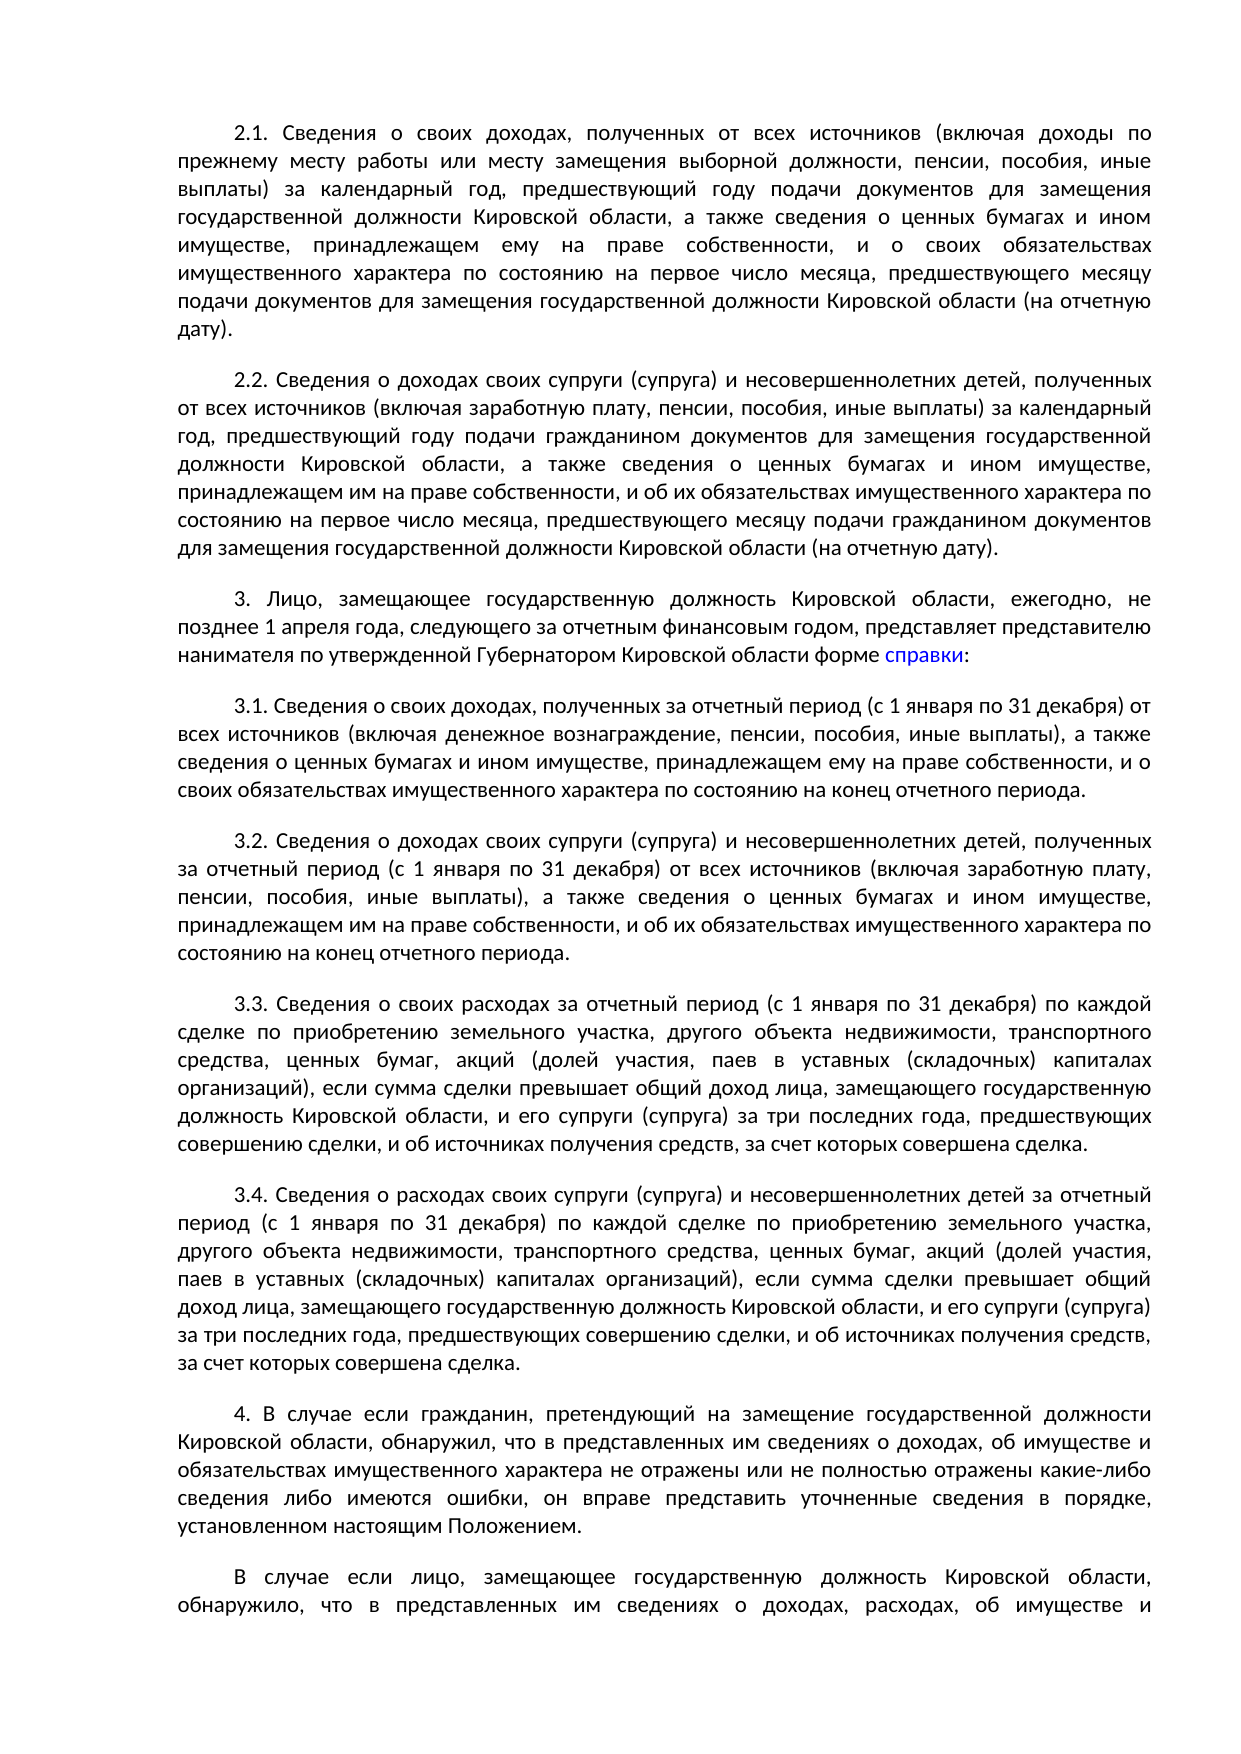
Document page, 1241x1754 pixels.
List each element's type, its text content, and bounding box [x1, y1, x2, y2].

text 2.1. Сведения о своих доходах, полученных от всех источников (включая доходы по прежнему месту работы или месту замещения выборной должности, пенсии, пособия, иные выплаты) за календарный год, предшествующий году подачи документов для замещения государственной должности Кировской области, а также сведения о ценных бумагах и ином имуществе, принадлежащем ему на праве собственности, и о своих обязательствах имущественного характера по состоянию на первое число месяца, предшествующего месяцу подачи документов для замещения государственной должности Кировской области (на отчетную дату). [177, 118, 1152, 342]
text 3.2. Сведения о доходах своих супруги (супруга) и несовершеннолетних детей, полученных за отчетный период (с 1 января по 31 декабря) от всех источников (включая заработную плату, пенсии, пособия, иные выплаты), а также сведения о ценных бумагах и ином имуществе, принадлежащем им на праве собственности, и об их обязательствах имущественного характера по состоянию на конец отчетного периода. [177, 826, 1152, 966]
text 2.2. Сведения о доходах своих супруги (супруга) и несовершеннолетних детей, полученных от всех источников (включая заработную плату, пенсии, пособия, иные выплаты) за календарный год, предшествующий году подачи гражданином документов для замещения государственной должности Кировской области, а также сведения о ценных бумагах и ином имуществе, принадлежащем им на праве собственности, и об их обязательствах имущественного характера по состоянию на первое число месяца, предшествующего месяцу подачи гражданином документов для замещения государственной должности Кировской области (на отчетную дату). [177, 365, 1152, 561]
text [177, 1562, 1152, 1618]
text 3.3. Сведения о своих расходах за отчетный период (с 1 января по 31 декабря) по каждой сделке по приобретению земельного участка, другого объекта недвижимости, транспортного средства, ценных бумаг, акций (долей участия, паев в уставных (складочных) капиталах организаций), если сумма сделки превышает общий доход лица, замещающего государственную должность Кировской области, и его супруги (супруга) за три последних года, предшествующих совершению сделки, и об источниках получения средств, за счет которых совершена сделка. [177, 989, 1152, 1157]
text 4. В случае если гражданин, претендующий на замещение государственной должности Кировской области, обнаружил, что в представленных им сведениях о доходах, об имуществе и обязательствах имущественного характера не отражены или не полностью отражены какие-либо сведения либо имеются ошибки, он вправе представить уточненные сведения в порядке, установленном настоящим Положением. [177, 1399, 1152, 1539]
text 3.4. Сведения о расходах своих супруги (супруга) и несовершеннолетних детей за отчетный период (с 1 января по 31 декабря) по каждой сделке по приобретению земельного участка, другого объекта недвижимости, транспортного средства, ценных бумаг, акций (долей участия, паев в уставных (складочных) капиталах организаций), если сумма сделки превышает общий доход лица, замещающего государственную должность Кировской области, и его супруги (супруга) за три последних года, предшествующих совершению сделки, и об источниках получения средств, за счет которых совершена сделка. [177, 1180, 1152, 1376]
text 3.1. Сведения о своих доходах, полученных за отчетный период (с 1 января по 31 декабря) от всех источников (включая денежное вознаграждение, пенсии, пособия, иные выплаты), а также сведения о ценных бумагах и ином имуществе, принадлежащем ему на праве собственности, и о своих обязательствах имущественного характера по состоянию на конец отчетного периода. [177, 691, 1152, 803]
text 3. Лицо, замещающее государственную должность Кировской области, ежегодно, не позднее 1 апреля года, следующего за отчетным финансовым годом, представляет представителю нанимателя по утвержденной Губернатором Кировской области форме справки: [177, 584, 1152, 668]
